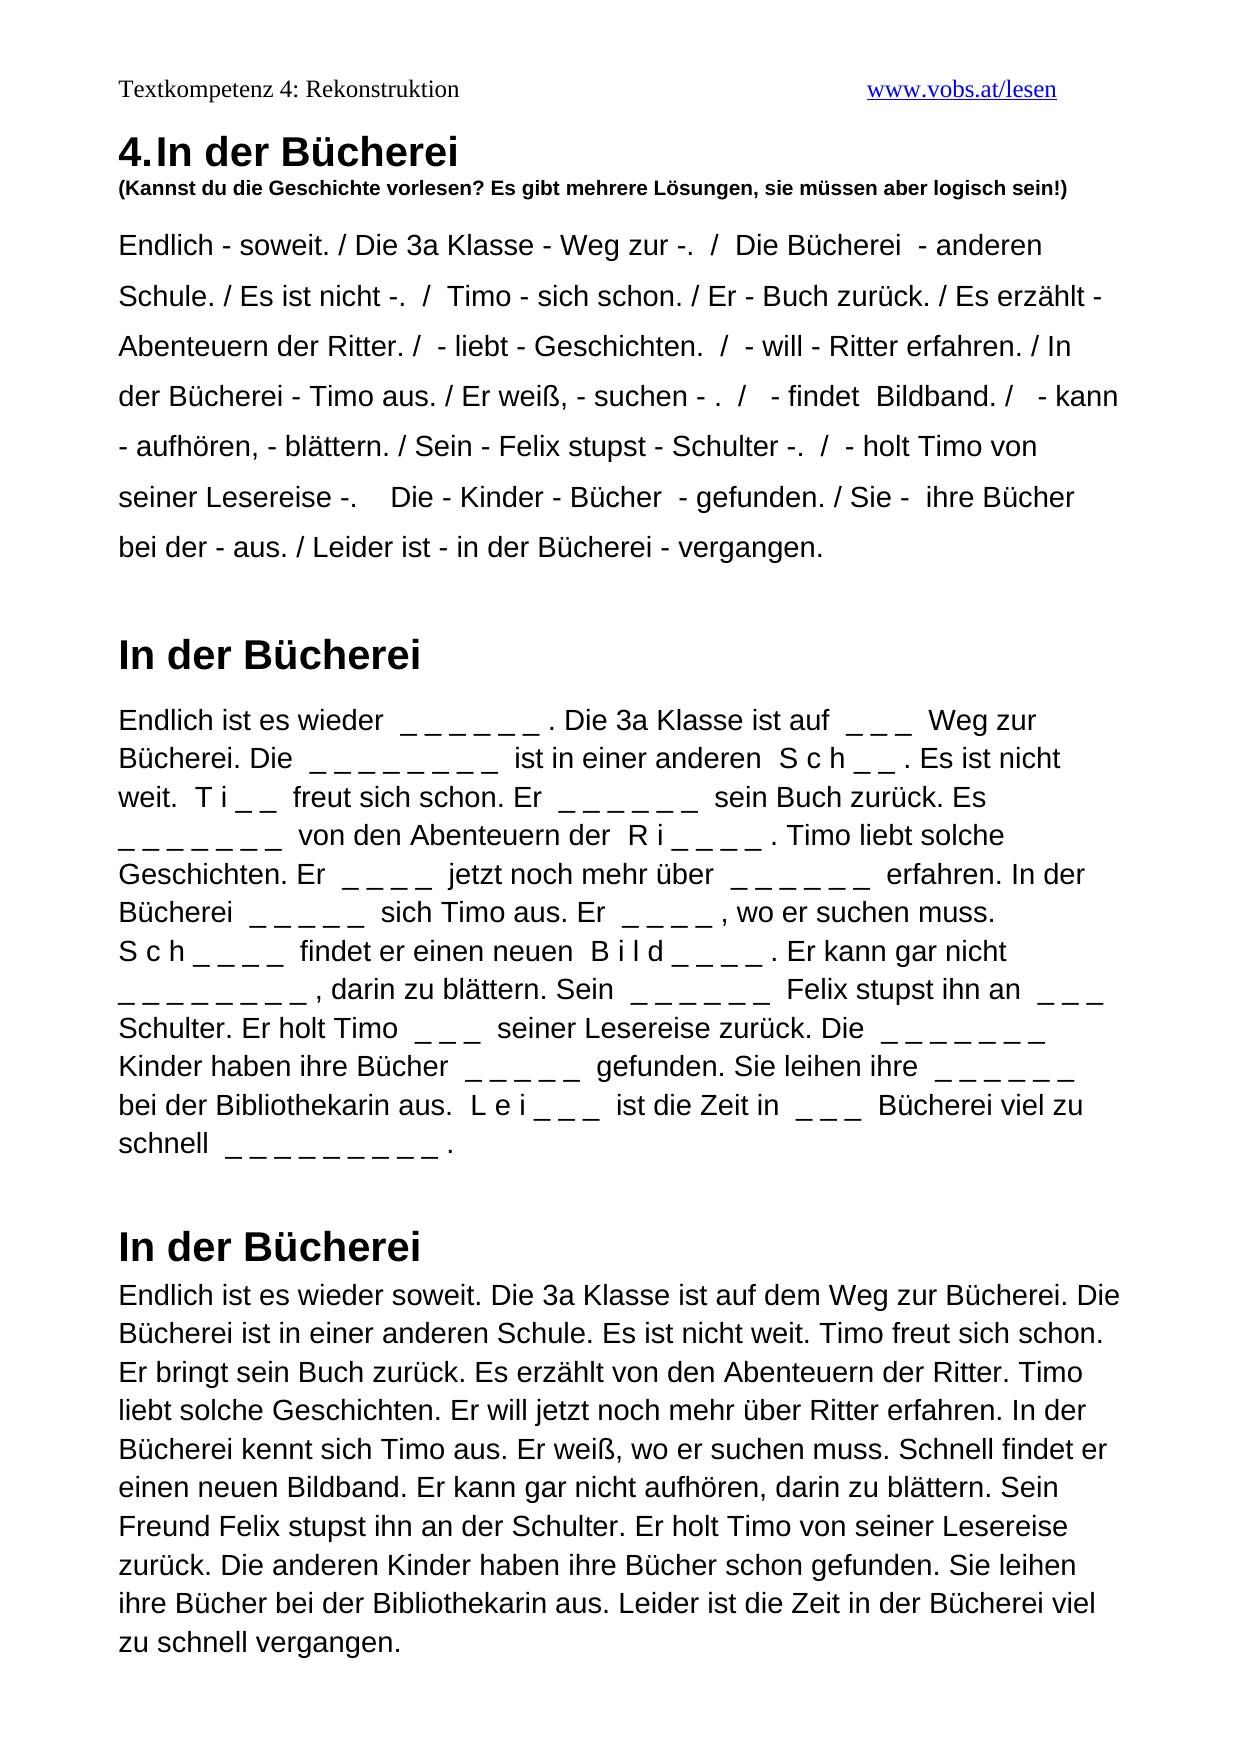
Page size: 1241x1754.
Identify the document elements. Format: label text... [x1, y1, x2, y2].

text In der Bücherei [118, 1223, 1122, 1271]
list Endlich ist es wieder soweit. Die 3a Klasse ist auf dem Weg zur Bücherei. Die Bücherei ist in einer anderen Schule. Es ist nicht weit. Timo freut sich schon. Er bringt sein Buch zurück. Es erzählt von den Abenteuern der Ritter. Timo liebt solche Geschichten. Er will jetzt noch mehr über Ritter erfahren. In der Bücherei kennt sich Timo aus. Er weiß, wo er suchen muss. Schnell findet er einen neuen Bildband. Er kann gar nicht aufhören, darin zu blättern. Sein Freund Felix stupst ihn an der Schulter. Er holt Timo von seiner Lesereise zurück. Die anderen Kinder haben ihre Bücher schon gefunden. Sie leihen ihre Bücher bei der Bibliothekarin aus. Leider ist die Zeit in der Bücherei viel zu schnell vergangen. [118, 1278, 1122, 1658]
text (Kannst du die Geschichte vorlesen? Es gibt mehrere Lösungen, sie müssen aber logisch sein!) [118, 176, 1122, 228]
text In der Bücherei [118, 631, 1122, 679]
text Endlich ist es wieder ______. Die 3a Klasse ist auf ___ Weg zur Bücherei. Die ________ ist in einer anderen Sch__. Es ist nicht weit. Ti__ freut sich schon. Er ______ sein Buch zurück. Es _______ von den Abenteuern der Ri____. Timo liebt solche Geschichten. Er ____ jetzt noch mehr über ______ erfahren. In der Bücherei _____ sich Timo aus. Er ____, wo er suchen muss. Sch____ findet er einen neuen Bild____. Er kann gar nicht ________, darin zu blättern. Sein ______ Felix stupst ihn an ___ Schulter. Er holt Timo ___ seiner Lesereise zurück. Die _______ Kinder haben ihre Bücher _____ gefunden. Sie leihen ihre ______ bei der Bibliothekarin aus. Lei___ ist die Zeit in ___ Bücherei viel zu schnell _________. [118, 703, 1122, 1160]
text Endlich - soweit. / Die 3a Klasse - Weg zur -. / Die Bücherei - anderen Schule. / Es ist nicht -. / Timo - sich schon. / Er - Buch zurück. / Es erzählt - Abenteuern der Ritter. / - liebt - Geschichten. / - will - Ritter erfahren. / In der Bücherei - Timo aus. / Er weiß, - suchen - . / - findet Bildband. / - kann - aufhören, - blättern. / Sein - Felix stupst - Schulter -. / - holt Timo von seiner Lesereise -. Die - Kinder - Bücher - gefunden. / Sie - ihre Bücher bei der - aus. / Leider ist - in der Bücherei - vergangen. [118, 228, 1122, 564]
list In der Bücherei [118, 128, 1122, 176]
